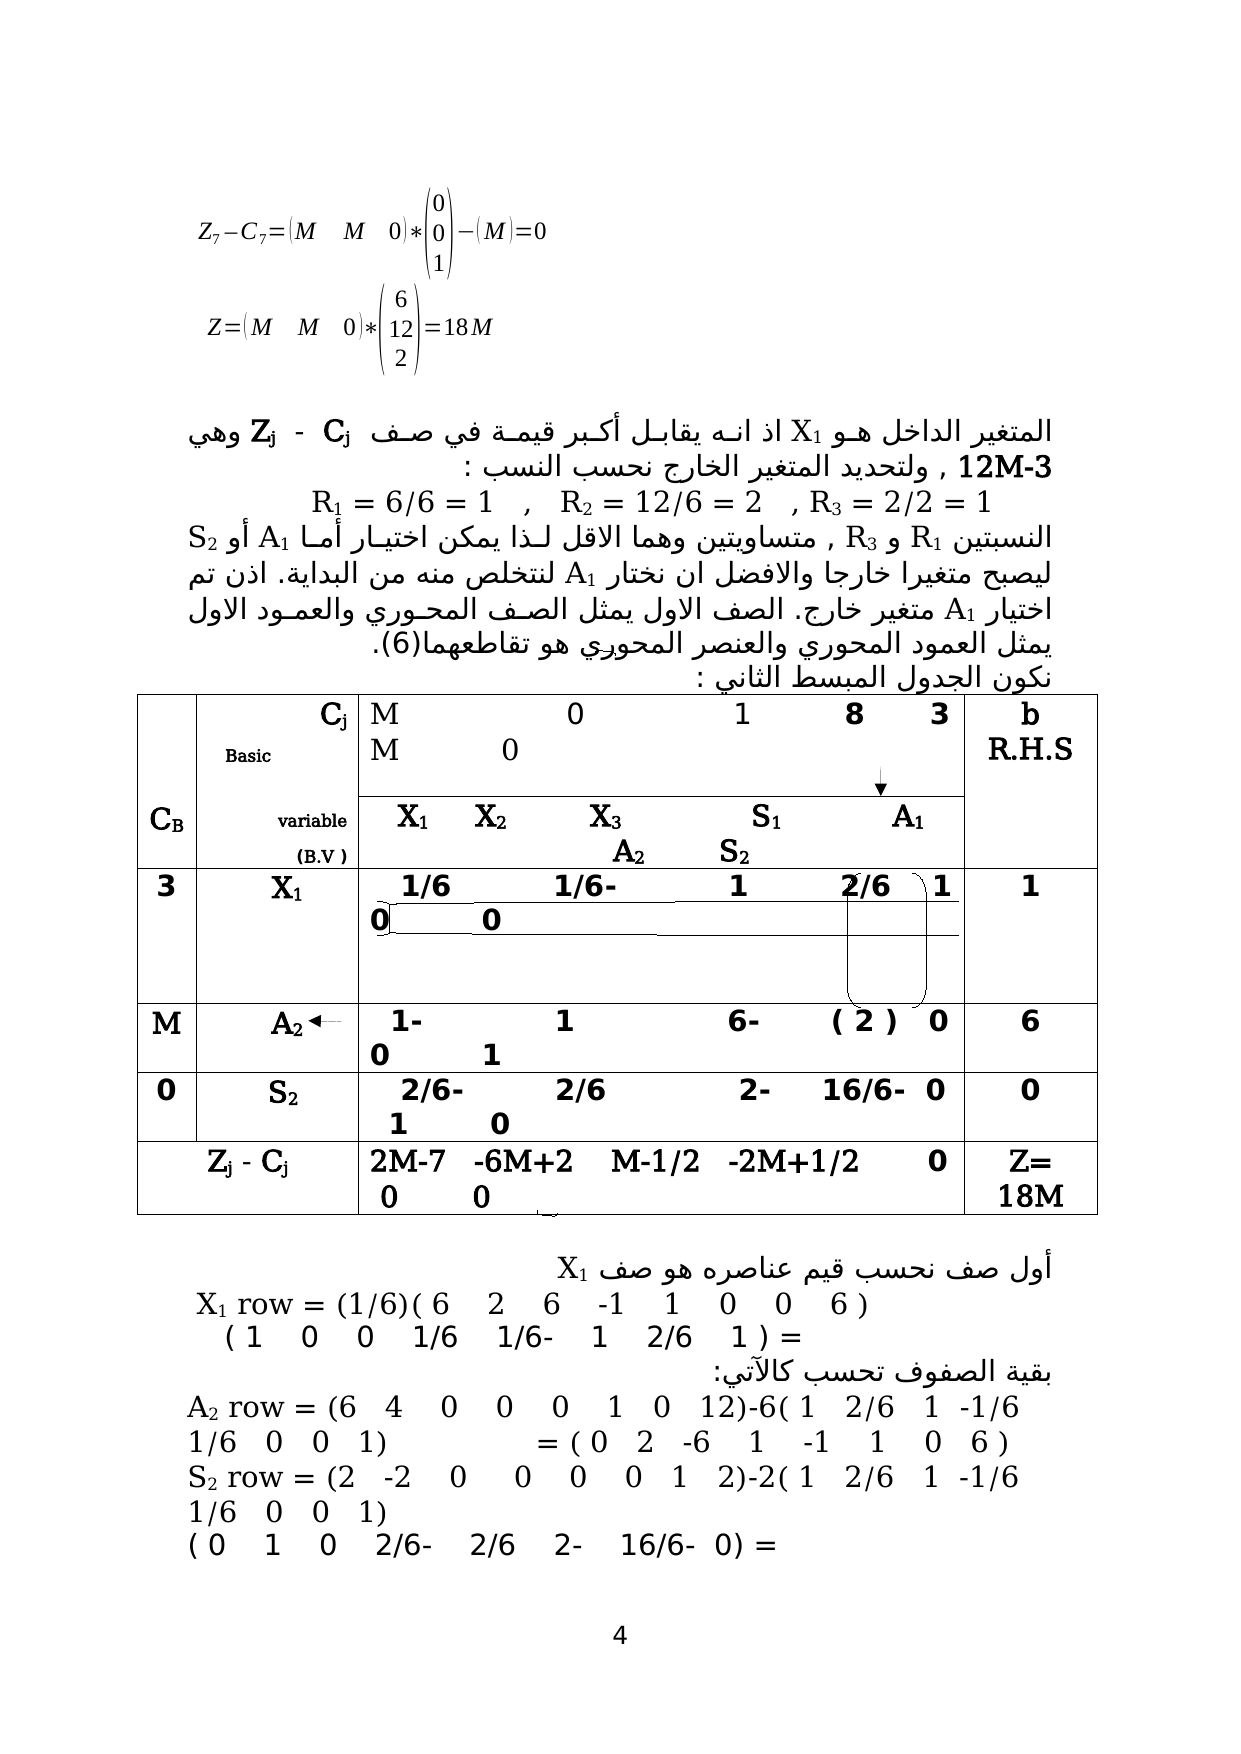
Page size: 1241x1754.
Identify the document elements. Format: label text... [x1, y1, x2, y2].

table_cell A2 [197, 1004, 358, 1072]
table_cell 1 [965, 869, 1097, 1003]
table_cell Z= 18M [965, 1142, 1097, 1214]
table_cell M [138, 1004, 196, 1072]
text S2 row = (2 -2 0 0 0 0 1 2)-2( 1 2/6 1 -1/6 1/6 0 0 1) [187, 1459, 1053, 1529]
table_header b R.H.S [965, 695, 1097, 868]
text المتغير الداخل هو X1 اذ انه يقابل أكبر قيمة في صف Zj - Cj وهي 12M-3 , ولتحديد المتغير الخارج نحسب النسب : [187, 412, 1053, 484]
text نكون الجدول المبسط الثاني : [187, 660, 1053, 694]
table_cell 0 ( 2 ) -6 1 -1 1 0 [359, 1004, 964, 1072]
text R1 = 6/6 = 1 , R2 = 12/6 = 2 , R3 = 2/2 = 1 [187, 484, 1053, 519]
text = (0 -16/6 -2 2/6 -2/6 0 1 0 ) [187, 1529, 1053, 1563]
table_cell S2 [197, 1073, 358, 1141]
table_cell 6 [965, 1004, 1097, 1072]
table_cell Zj - Cj [138, 1142, 358, 1214]
table_header CB [138, 695, 196, 868]
table_cell 1 2/6 1 -1/6 1/6 0 0 [359, 869, 964, 1003]
text أول صف نحسب قيم عناصره هو صف X1 [187, 1250, 1053, 1286]
table_cell 0 [965, 1073, 1097, 1141]
table_cell 0 [138, 1073, 196, 1141]
table_header 3 8 1 0 M M 0 [359, 695, 964, 796]
table_cell X1 [197, 869, 358, 1003]
text = ( 1 2/6 1 -1/6 1/6 0 0 1 ) [187, 1321, 1053, 1355]
table_cell 0 -16/6 -2 2/6 -2/6 0 1 [359, 1073, 964, 1141]
table_cell 0 2M-7 -6M+2 M-1/2 -2M+1/2 0 0 [359, 1142, 964, 1214]
table_cell X1 X2 X3 S1 A1 A2 S2 [359, 797, 964, 868]
text النسبتين R1 و R3 , متساويتين وهما الاقل لذا يمكن اختيار أما A1 أو S2 ليصبح متغيرا خارجا والافضل ان نختار A1 لنتخلص منه من البداية. اذن تم اختيار A1 متغير خارج. الصف الاول يمثل الصف المحوري والعمود الاول يمثل العمود المحوري والعنصر المحوري هو تقاطعهما(6). [187, 519, 1053, 660]
text X1 row = (1/6)( 6 2 6 -1 1 0 0 6 ) [187, 1286, 1053, 1321]
table_header Cj Basic variable ( B.V) [197, 695, 358, 868]
table_cell 3 [138, 869, 196, 1003]
text A2 row = (6 4 0 0 0 1 0 12)-6( 1 2/6 1 -1/6 1/6 0 0 1) = ( 0 2 -6 1 -1 1 0 6 ) [187, 1389, 1053, 1459]
text بقية الصفوف تحسب كالآتي: [187, 1355, 1053, 1389]
